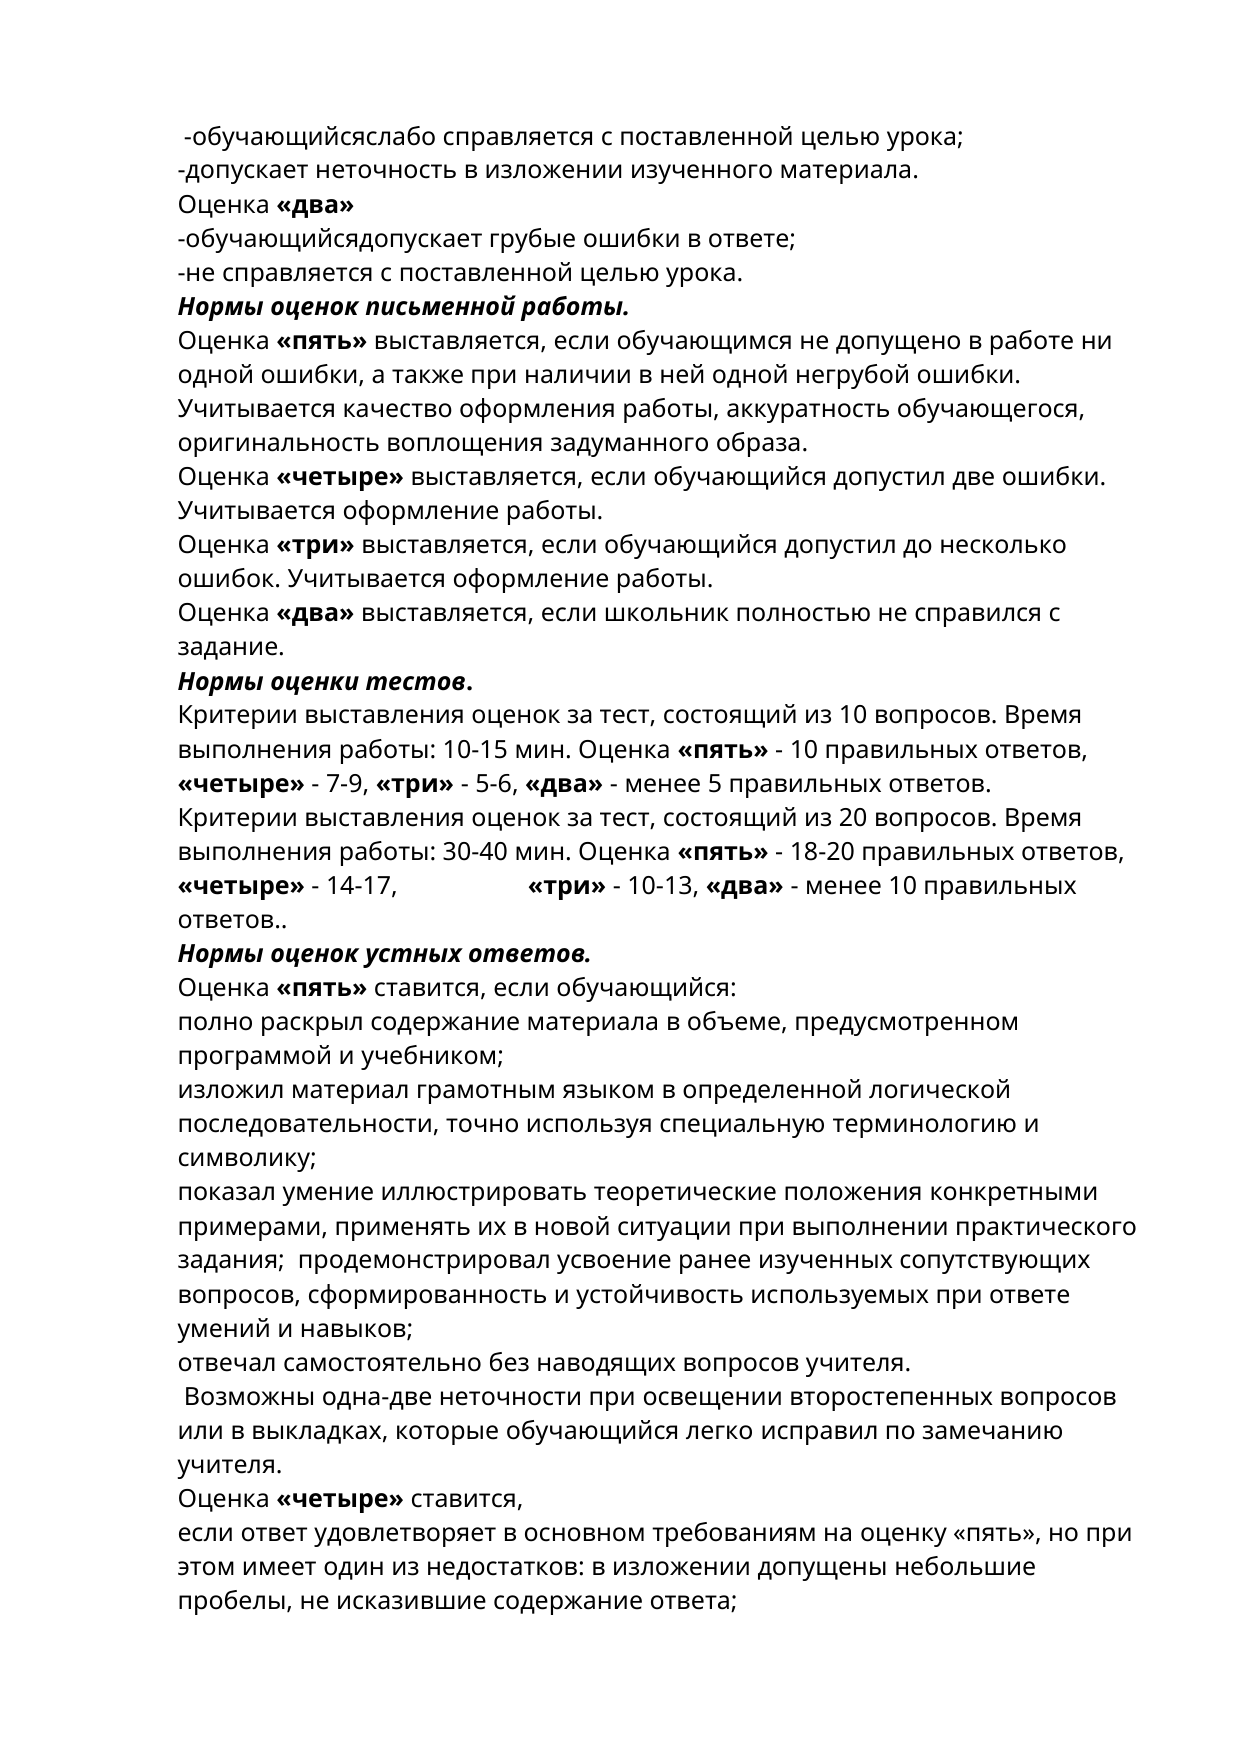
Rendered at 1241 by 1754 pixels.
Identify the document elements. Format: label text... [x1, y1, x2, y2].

text изложил материал грамотным языком в определенной логической последовательности, точно используя специальную терминологию и символику; [177, 1072, 1152, 1174]
text -допускает неточность в изложении изученного материала. Оценка «два» [177, 152, 1152, 220]
text -обучающийсядопускает грубые ошибки в ответе; [177, 220, 1152, 254]
text -не справляется с поставленной целью урока. Нормы оценок письменной работы. Оценка «пять» выставляется, если обучающимся не допущено в работе ни одной ошибки, а также при наличии в ней одной негрубой ошибки. Учитывается качество оформления работы, аккуратность обучающегося, оригинальность воплощения задуманного образа. Оценка «четыре» выставляется, если обучающийся допустил две ошибки. Учитывается оформление работы. Оценка «три» выставляется, если обучающийся допустил до несколько ошибок. Учитывается оформление работы. Оценка «два» выставляется, если школьник полностью не справился с задание. Нормы оценки тестов. Критерии выставления оценок за тест, состоящий из 10 вопросов. Время выполнения работы: 10-15 мин. Оценка «пять» - 10 правильных ответов, «четыре» - 7-9, «три» - 5-6, «два» - менее 5 правильных ответов. Критерии выставления оценок за тест, состоящий из 20 вопросов. Время выполнения работы: 30-40 мин. Оценка «пять» - 18-20 правильных ответов, «четыре» - 14-17, «три» - 10-13, «два» - менее 10 правильных ответов.. Нормы оценок устных ответов. Оценка «пять» ставится, если обучающийся: [177, 254, 1152, 1004]
text Возможны одна-две неточности при освещении второстепенных вопросов или в выкладках, которые обучающийся легко исправил по замечанию учителя. Оценка «четыре» ставится, [177, 1378, 1152, 1515]
text отвечал самостоятельно без наводящих вопросов учителя. [177, 1344, 1152, 1378]
text -обучающийсяслабо справляется с поставленной целью урока; [177, 118, 1152, 152]
text если ответ удовлетворяет в основном требованиям на оценку «пять», но при этом имеет один из недостатков: в изложении допущены небольшие пробелы, не исказившие содержание ответа; [177, 1515, 1152, 1617]
text показал умение иллюстрировать теоретические положения конкретными примерами, применять их в новой ситуации при выполнении практического задания; продемонстрировал усвоение ранее изученных сопутствующих вопросов, сформированность и устойчивость используемых при ответе умений и навыков; [177, 1174, 1152, 1344]
text полно раскрыл содержание материала в объеме, предусмотренном программой и учебником; [177, 1004, 1152, 1072]
